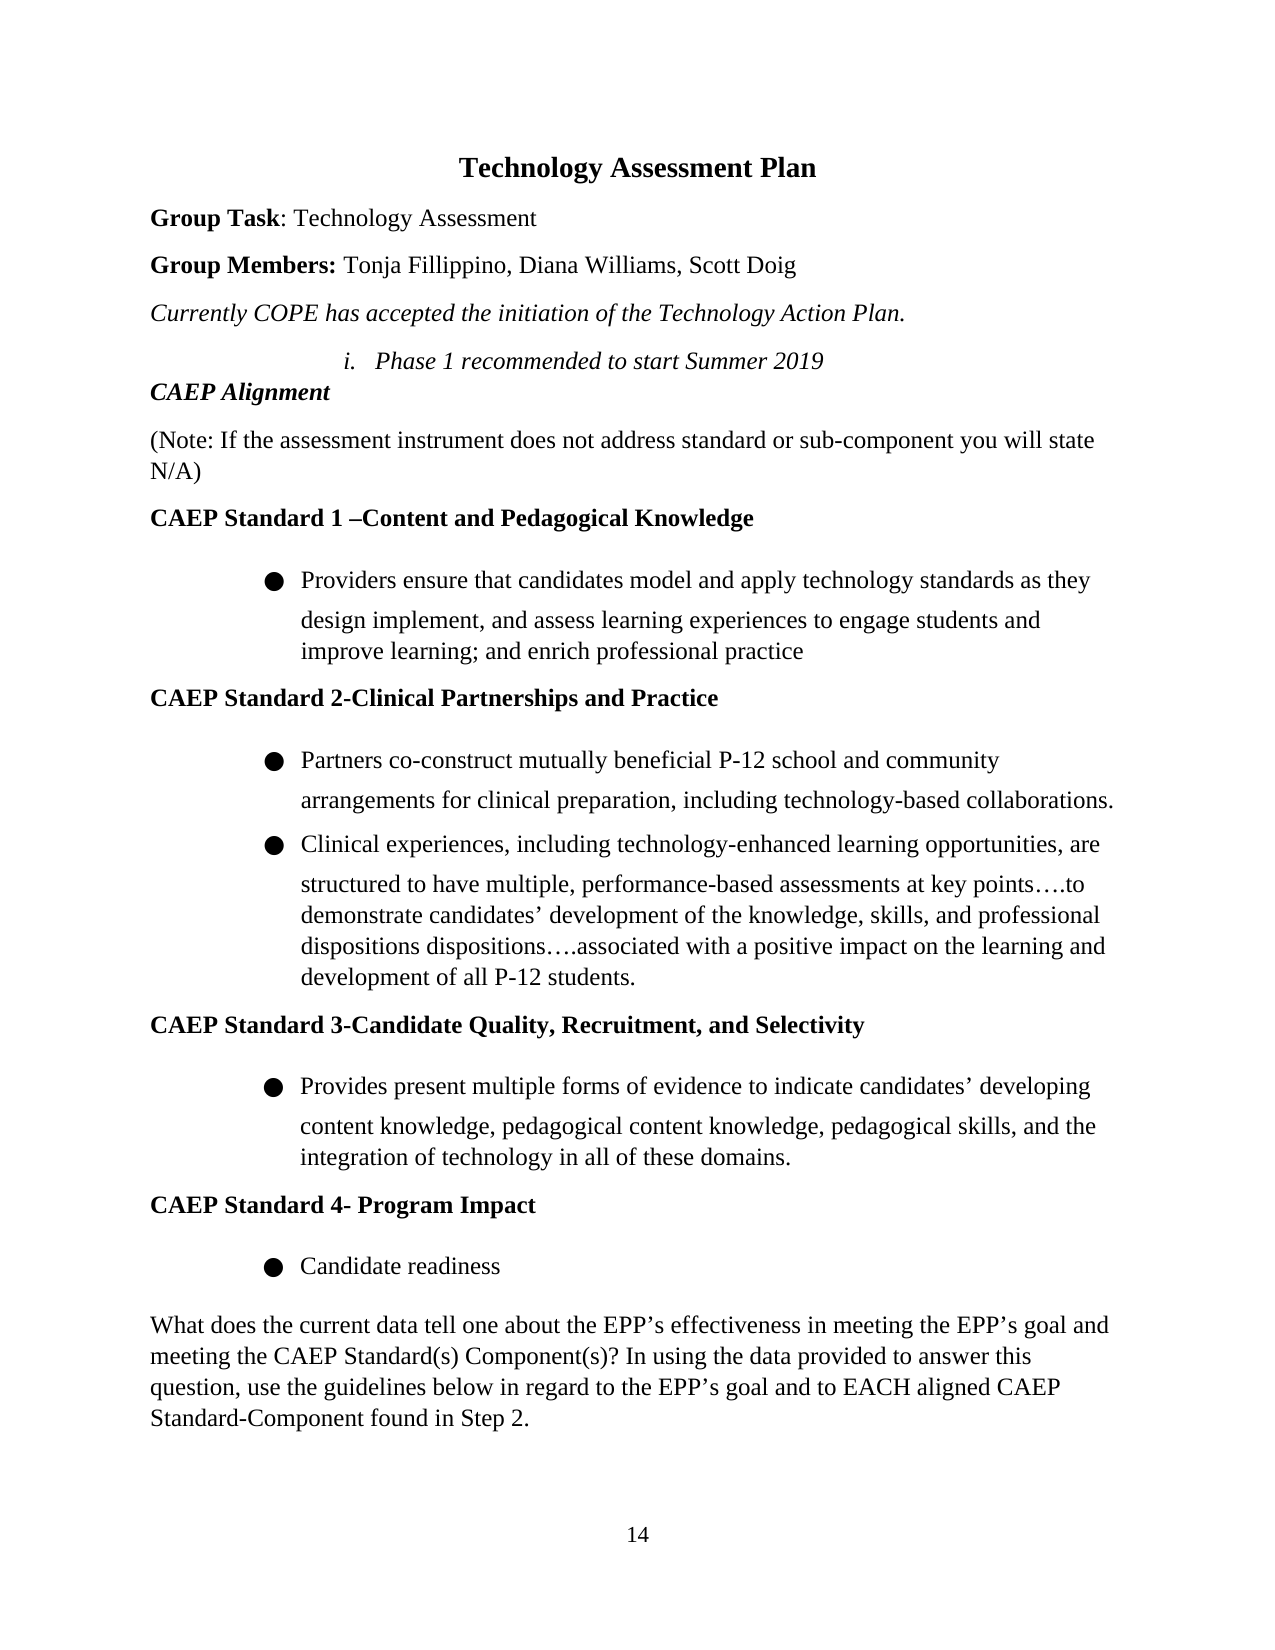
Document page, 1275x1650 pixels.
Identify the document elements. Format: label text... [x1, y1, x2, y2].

list Clinical experiences, including technology-enhanced learning opportunities, are structured to have multiple, performance-based assessments at key points….to demonstrate candidates’ development of the knowledge, skills, and professional dispositions dispositions….associated with a positive impact on the learning and development of all P-12 students. [263, 816, 1125, 991]
text CAEP Alignment [150, 377, 1125, 406]
list Providers ensure that candidates model and apply technology standards as they design implement, and assess learning experiences to engage students and improve learning; and enrich professional practice [263, 551, 1125, 664]
list Provides present multiple forms of evidence to indicate candidates’ developing content knowledge, pedagogical content knowledge, pedagogical skills, and the integration of technology in all of these domains. [262, 1058, 1125, 1171]
text Group Members: Tonja Fillippino, Diana Williams, Scott Doig [150, 251, 1125, 279]
text Group Task: Technology Assessment [150, 203, 1125, 232]
text Currently COPE has accepted the initiation of the Technology Action Plan. [150, 298, 1125, 327]
text CAEP Standard 3-Candidate Quality, Recruitment, and Selectivity [150, 1010, 1125, 1039]
text What does the current data tell one about the EPP’s effectiveness in meeting the EPP’s goal and meeting the CAEP Standard(s) Component(s)? In using the data provided to answer this question, use the guidelines below in regard to the EPP’s goal and to EACH aligned CAEP Standard-Component found in Step 2. [150, 1310, 1125, 1432]
text Technology Assessment Plan [150, 150, 1125, 183]
text (Note: If the assessment instrument does not address standard or sub-component you will state N/A) [150, 425, 1125, 484]
list Candidate readiness [262, 1238, 1125, 1289]
text CAEP Standard 1 –Content and Pedagogical Knowledge [150, 503, 1125, 532]
list Partners co-construct mutually beneficial P-12 school and community arrangements for clinical preparation, including technology-based collaborations. [263, 731, 1125, 813]
text CAEP Standard 2-Clinical Partnerships and Practice [150, 683, 1125, 712]
text CAEP Standard 4- Program Impact [150, 1190, 1125, 1219]
list Phase 1 recommended to start Summer 2019 [356, 346, 1125, 375]
